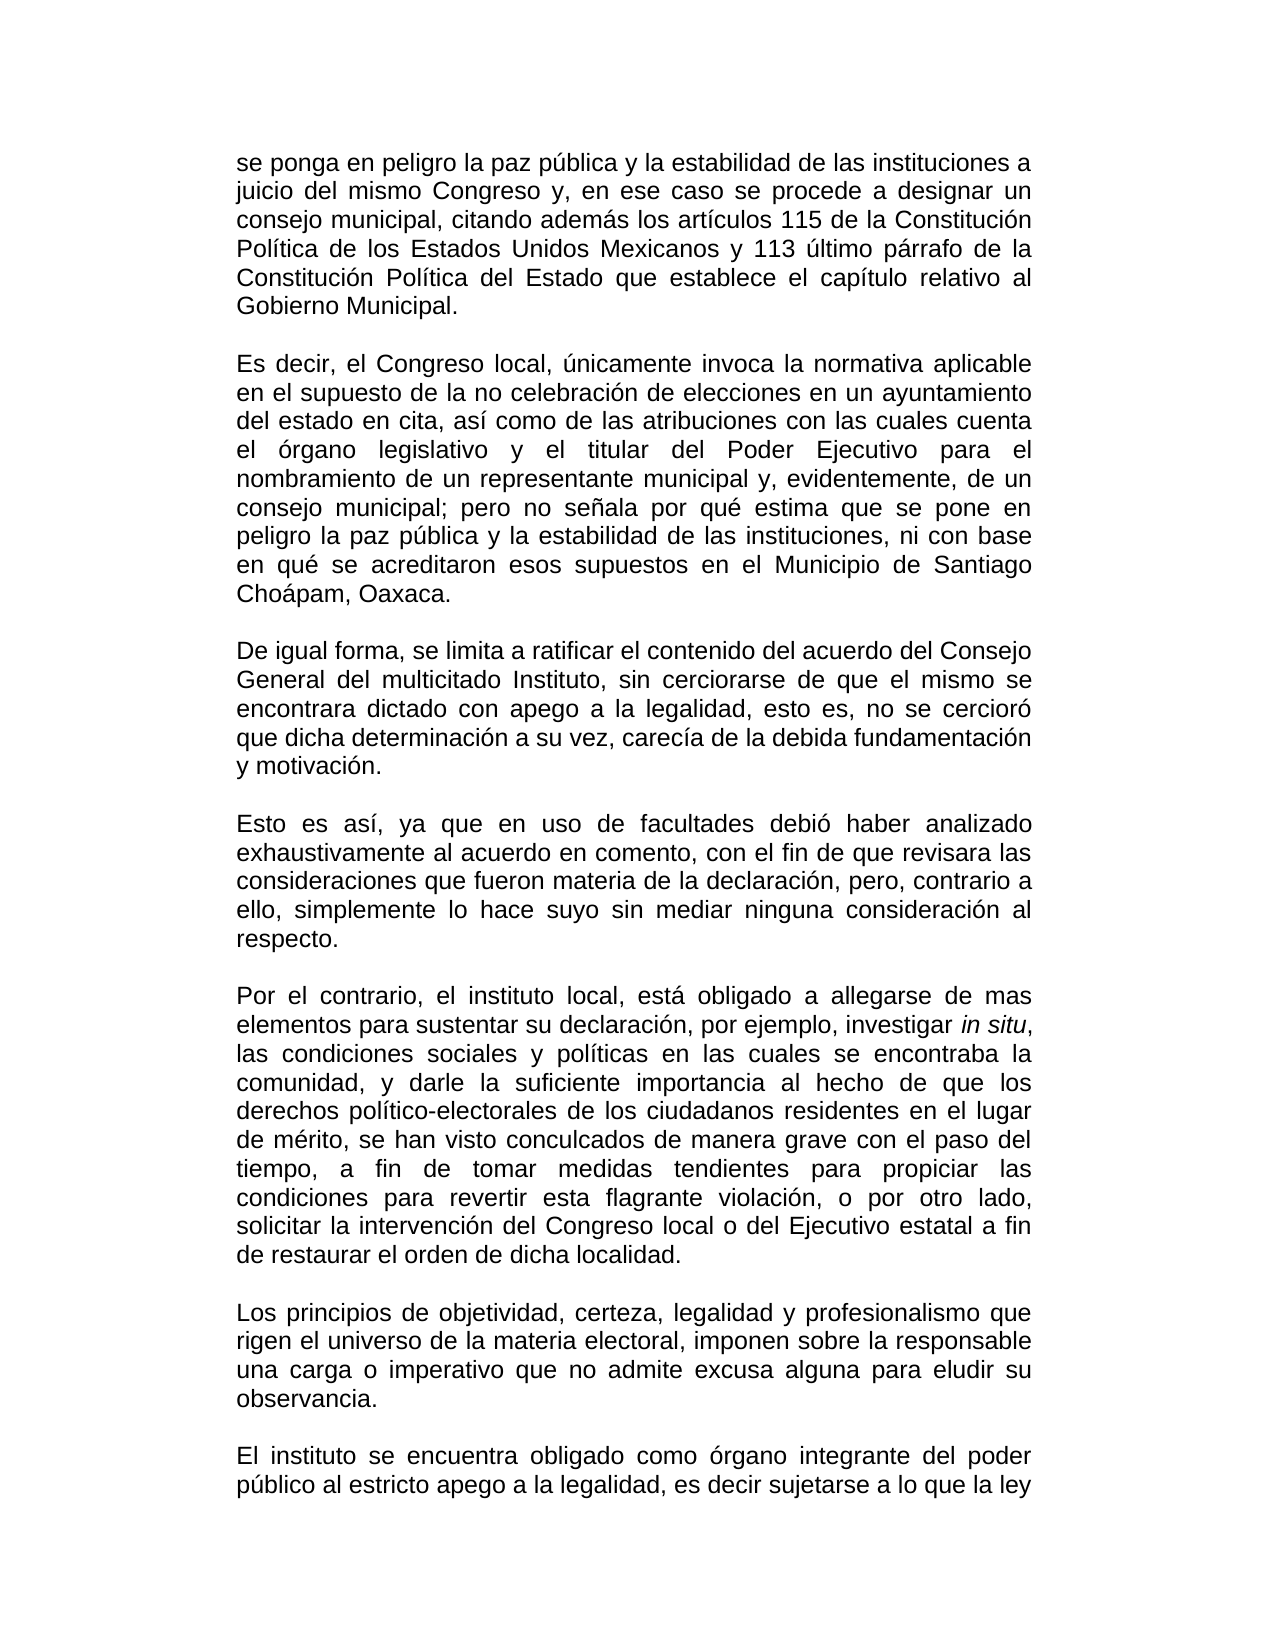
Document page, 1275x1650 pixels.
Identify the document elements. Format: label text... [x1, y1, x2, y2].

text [236, 148, 1033, 320]
text Esto es así, ya que en uso de facultades debió haber analizado exhaustivamente al acuerdo en comento, con el fin de que revisara las consideraciones que fueron materia de la declaración, pero, contrario a ello, simplemente lo hace suyo sin mediar ninguna consideración al respecto. [236, 809, 1033, 953]
text Los principios de objetividad, certeza, legalidad y profesionalismo que rigen el universo de la materia electoral, imponen sobre la responsable una carga o imperativo que no admite excusa alguna para eludir su observancia. [236, 1298, 1033, 1413]
text Por el contrario, el instituto local, está obligado a allegarse de mas elementos para sustentar su declaración, por ejemplo, investigar in situ, las condiciones sociales y políticas en las cuales se encontraba la comunidad, y darle la suficiente importancia al hecho de que los derechos político-electorales de los ciudadanos residentes en el lugar de mérito, se han visto conculcados de manera grave con el paso del tiempo, a fin de tomar medidas tendientes para propiciar las condiciones para revertir esta flagrante violación, o por otro lado, solicitar la intervención del Congreso local o del Ejecutivo estatal a fin de restaurar el orden de dicha localidad. [236, 981, 1033, 1269]
text De igual forma, se limita a ratificar el contenido del acuerdo del Consejo General del multicitado Instituto, sin cerciorarse de que el mismo se encontrara dictado con apego a la legalidad, esto es, no se cercioró que dicha determinación a su vez, carecía de la debida fundamentación y motivación. [236, 636, 1033, 780]
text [236, 1441, 1033, 1499]
text Es decir, el Congreso local, únicamente invoca la normativa aplicable en el supuesto de la no celebración de elecciones en un ayuntamiento del estado en cita, así como de las atribuciones con las cuales cuenta el órgano legislativo y el titular del Poder Ejecutivo para el nombramiento de un representante municipal y, evidentemente, de un consejo municipal; pero no señala por qué estima que se pone en peligro la paz pública y la estabilidad de las instituciones, ni con base en qué se acreditaron esos supuestos en el Municipio de Santiago Choápam, Oaxaca. [236, 349, 1033, 608]
